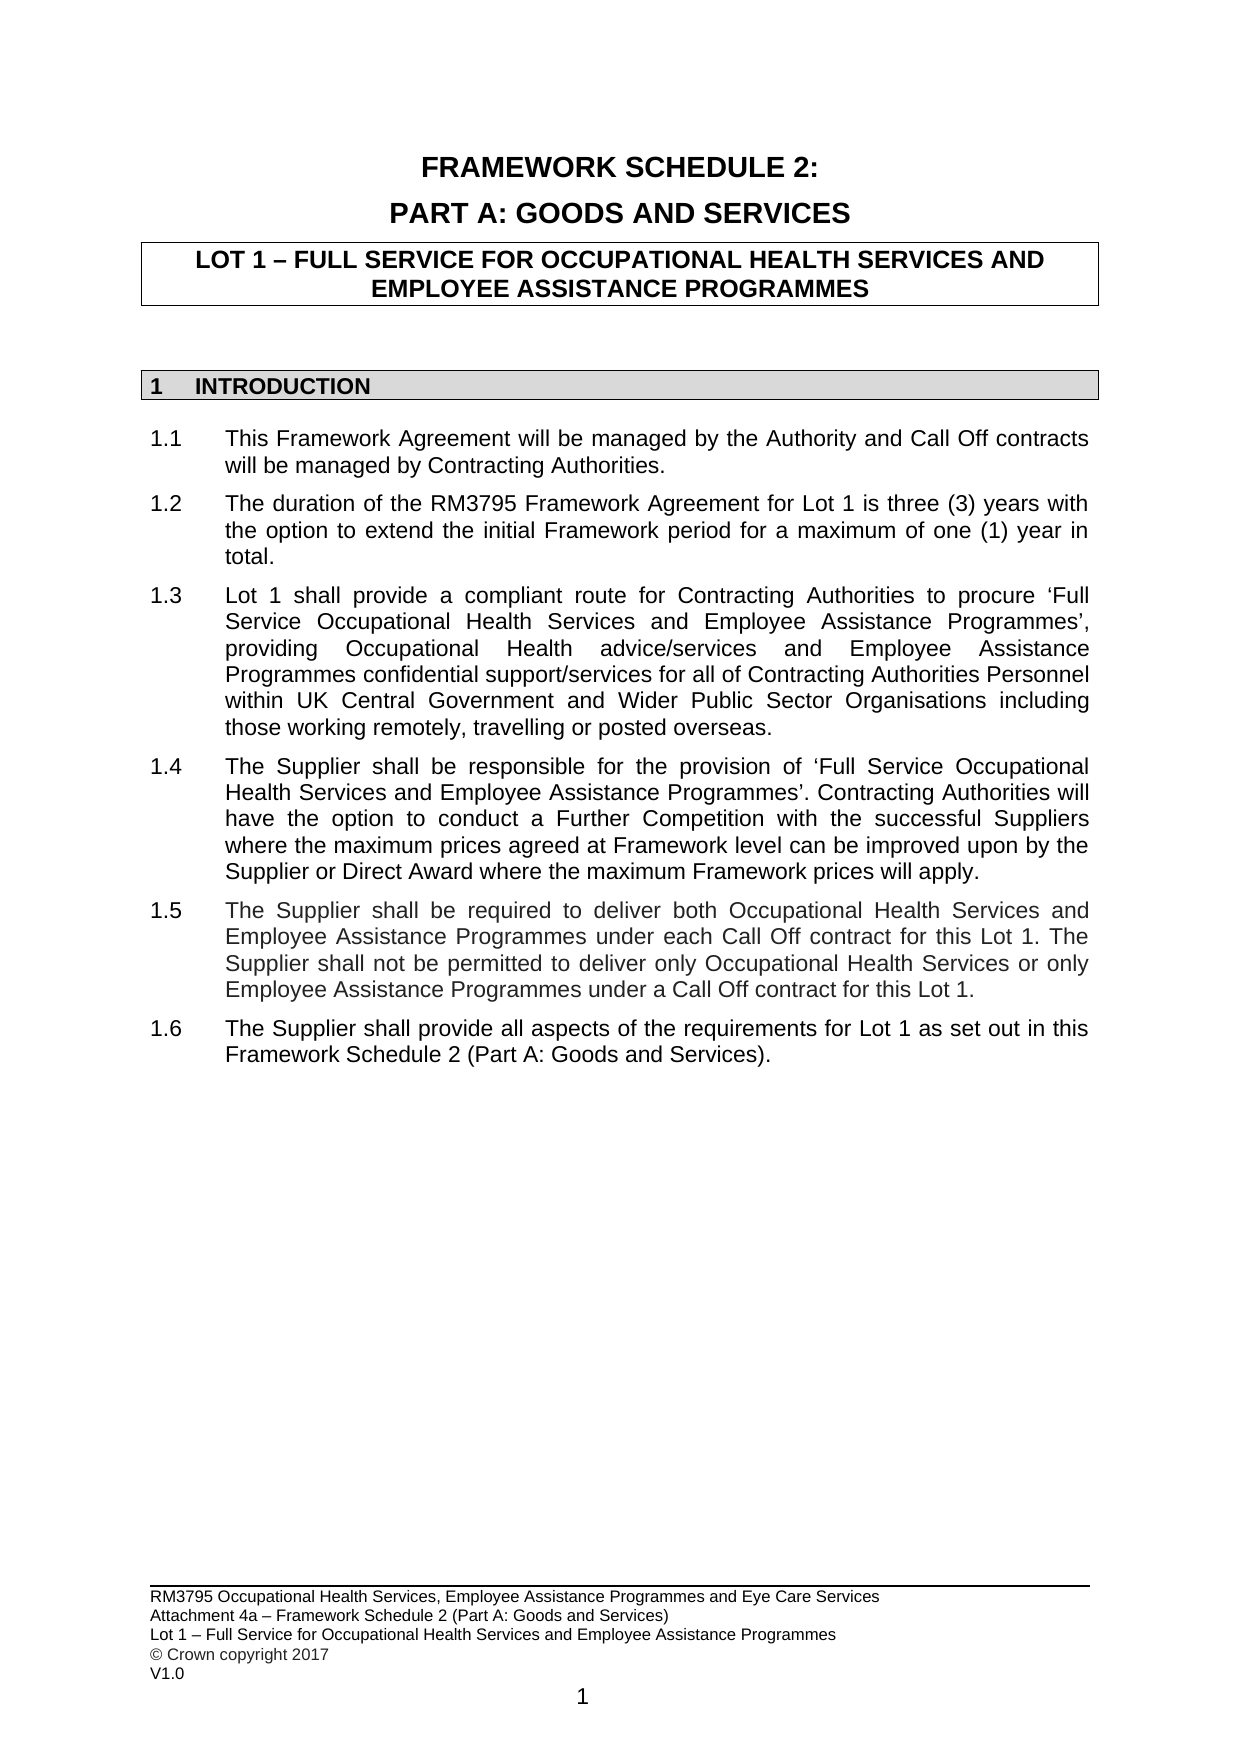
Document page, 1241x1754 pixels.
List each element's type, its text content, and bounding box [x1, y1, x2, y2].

list Lot 1 shall provide a compliant route for Contracting Authorities to procure ‘Full Service Occupational Health Services and Employee Assistance Programmes’, providing Occupational Health advice/services and Employee Assistance Programmes confidential support/services for all of Contracting Authorities Personnel within UK Central Government and Wider Public Sector Organisations including those working remotely, travelling or posted overseas. [150, 582, 1090, 740]
list The Supplier shall be required to deliver both Occupational Health Services and Employee Assistance Programmes under each Call Off contract for this Lot 1. The Supplier shall not be permitted to deliver only Occupational Health Services or only Employee Assistance Programmes under a Call Off contract for this Lot 1. [150, 897, 1090, 1002]
text FRAMEWORK SCHEDULE 2: [150, 150, 1090, 183]
subtitle INTRODUCTION [142, 371, 1098, 399]
list The duration of the RM3795 Framework Agreement for Lot 1 is three (3) years with the option to extend the initial Framework period for a maximum of one (1) year in total. [150, 490, 1090, 569]
list The Supplier shall be responsible for the provision of ‘Full Service Occupational Health Services and Employee Assistance Programmes’. Contracting Authorities will have the option to conduct a Further Competition with the successful Suppliers where the maximum prices agreed at Framework level can be improved upon by the Supplier or Direct Award where the maximum Framework prices will apply. [150, 753, 1090, 884]
text PART A: GOODS AND SERVICES [150, 196, 1090, 229]
list The Supplier shall provide all aspects of the requirements for Lot 1 as set out in this Framework Schedule 2 (Part A: Goods and Services). [150, 1015, 1090, 1067]
list This Framework Agreement will be managed by the Authority and Call Off contracts will be managed by Contracting Authorities. [150, 425, 1090, 478]
subtitle Lot 1 – FULL SERVICE FOR OCCUPATIONAL HEALTH SERVICES AND EMPLOYEE ASSISTANCE PROGRAMMES [142, 243, 1098, 305]
